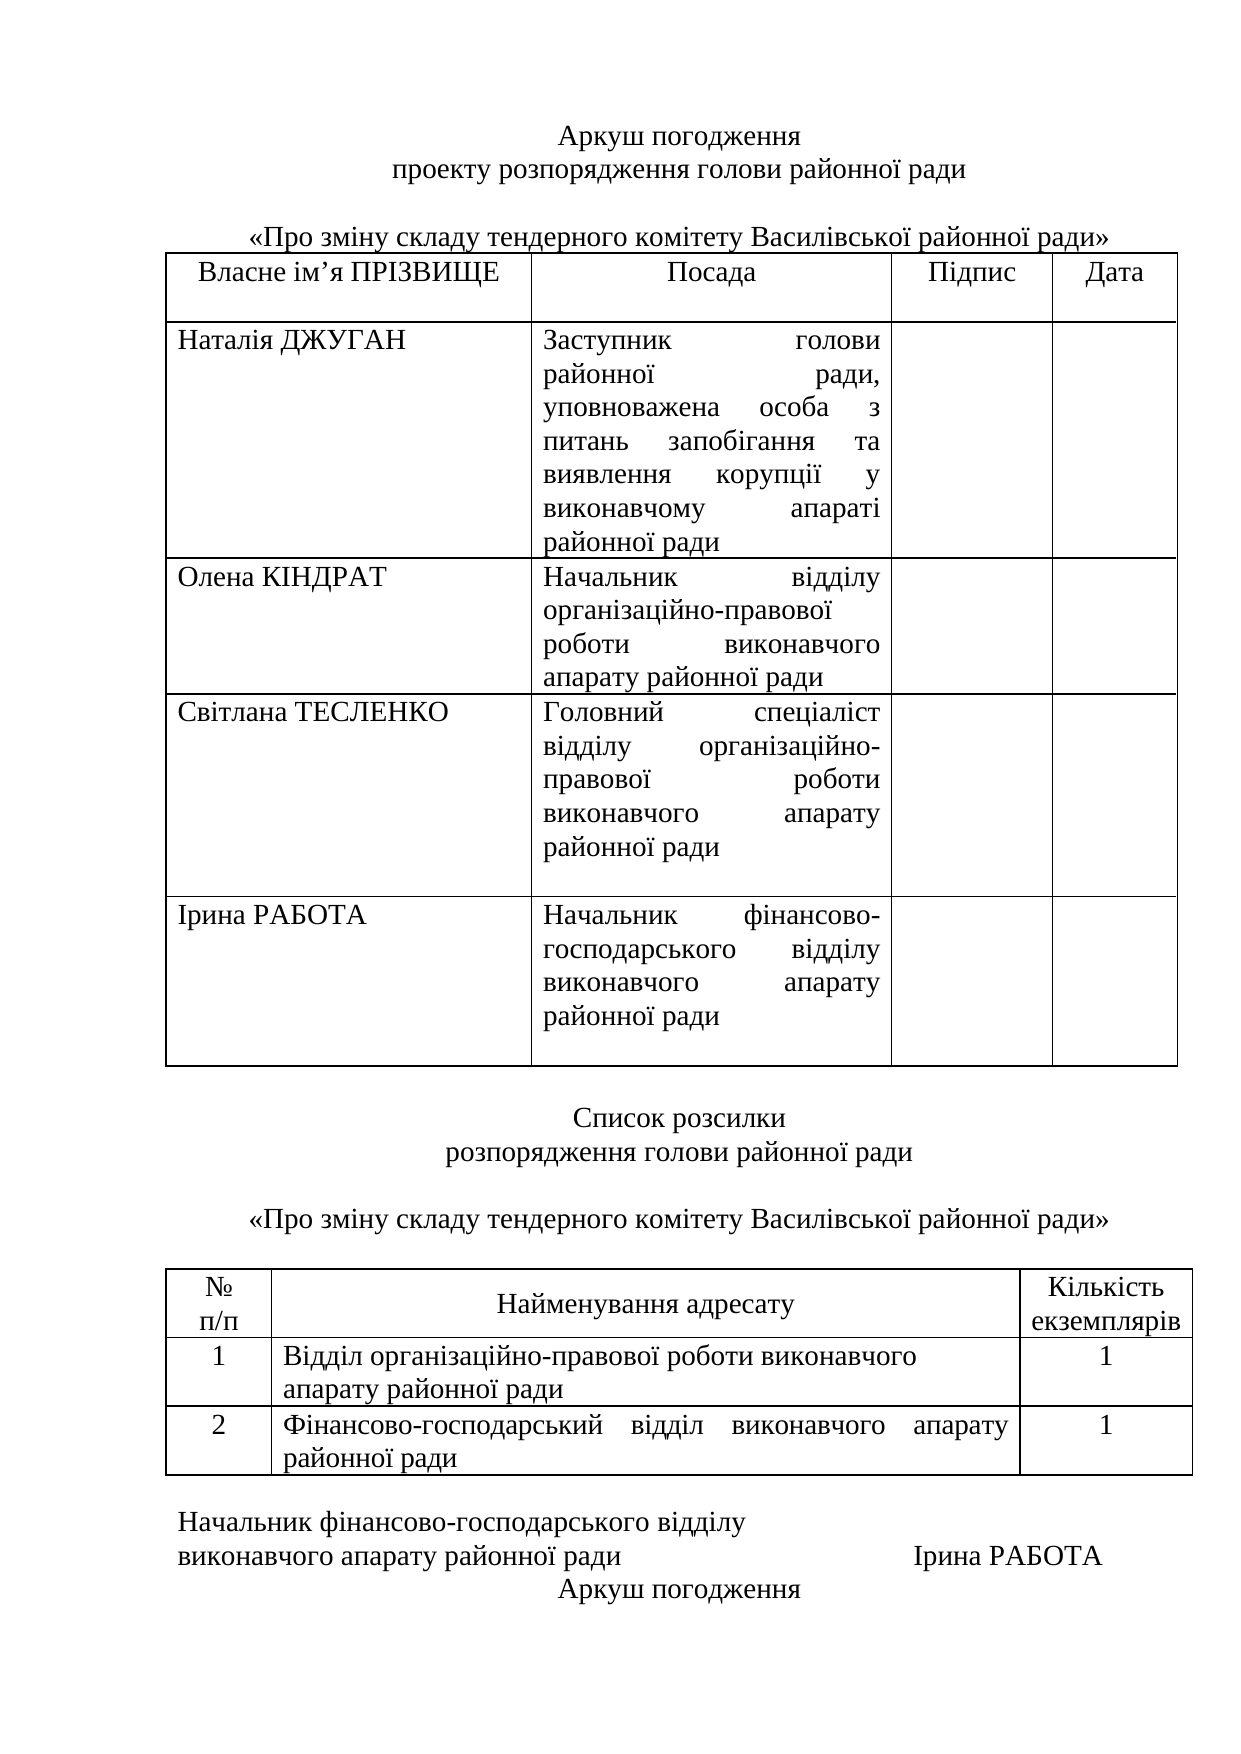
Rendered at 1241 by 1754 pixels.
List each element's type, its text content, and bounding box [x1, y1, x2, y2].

table_cell 1 [1021, 1338, 1192, 1405]
title Список розсилки [177, 1100, 1181, 1134]
table_cell Ірина РАБОТА [167, 897, 531, 1065]
table_cell Світлана ТЕСЛЕНКО [167, 695, 531, 896]
text «Про зміну складу тендерного комітету Василівської районної ради» [177, 219, 1181, 252]
table_cell [1053, 896, 1177, 1065]
table_cell 1 [1021, 1407, 1192, 1474]
table_cell Заступник голови районної ради, уповноважена особа з питань запобігання та виявлення корупції у виконавчому апараті районної ради [532, 323, 891, 557]
table_cell [1053, 693, 1177, 896]
table_header Власне ім’я ПРІЗВИЩЕ [167, 254, 531, 321]
table_cell 1 [167, 1338, 271, 1405]
table_cell 2 [167, 1407, 271, 1474]
table_cell Головний спеціаліст відділу організаційно-правової роботи виконавчого апарату районної ради [532, 695, 891, 896]
table_header № п/п [167, 1270, 271, 1337]
table_cell [1053, 557, 1177, 693]
text виконавчого апарату районної ради Ірина РАБОТА [177, 1538, 1181, 1571]
title Аркуш погодження [177, 118, 1181, 152]
table_cell [892, 695, 1052, 896]
table_cell [892, 323, 1052, 557]
text «Про зміну складу тендерного комітету Василівської районної ради» [177, 1201, 1181, 1234]
table_cell [892, 897, 1052, 1065]
text проекту розпорядження голови районної ради [177, 152, 1181, 185]
table_cell Начальник відділу організаційно-правової роботи виконавчого апарату районної ради [532, 559, 891, 693]
table_header Посада [532, 254, 891, 321]
text Начальник фінансово-господарського відділу [177, 1504, 1181, 1538]
table_header Підпис [892, 254, 1052, 321]
table_header Кількість екземплярів [1021, 1270, 1192, 1337]
text розпорядження голови районної ради [177, 1134, 1181, 1167]
table_header Найменування адресату [272, 1270, 1019, 1337]
table_cell Начальник фінансово-господарського відділу виконавчого апарату районної ради [532, 897, 891, 1065]
table_cell [892, 559, 1052, 693]
table_cell Фінансово-господарський відділ виконавчого апарату районної ради [272, 1407, 1019, 1474]
table_header Дата [1053, 254, 1177, 321]
table_cell [1053, 321, 1177, 557]
table_cell Олена КІНДРАТ [167, 559, 531, 693]
title Аркуш погодження [177, 1571, 1181, 1605]
table_cell Відділ організаційно-правової роботи виконавчого апарату районної ради [272, 1338, 1019, 1405]
table_cell Наталія ДЖУГАН [167, 323, 531, 557]
